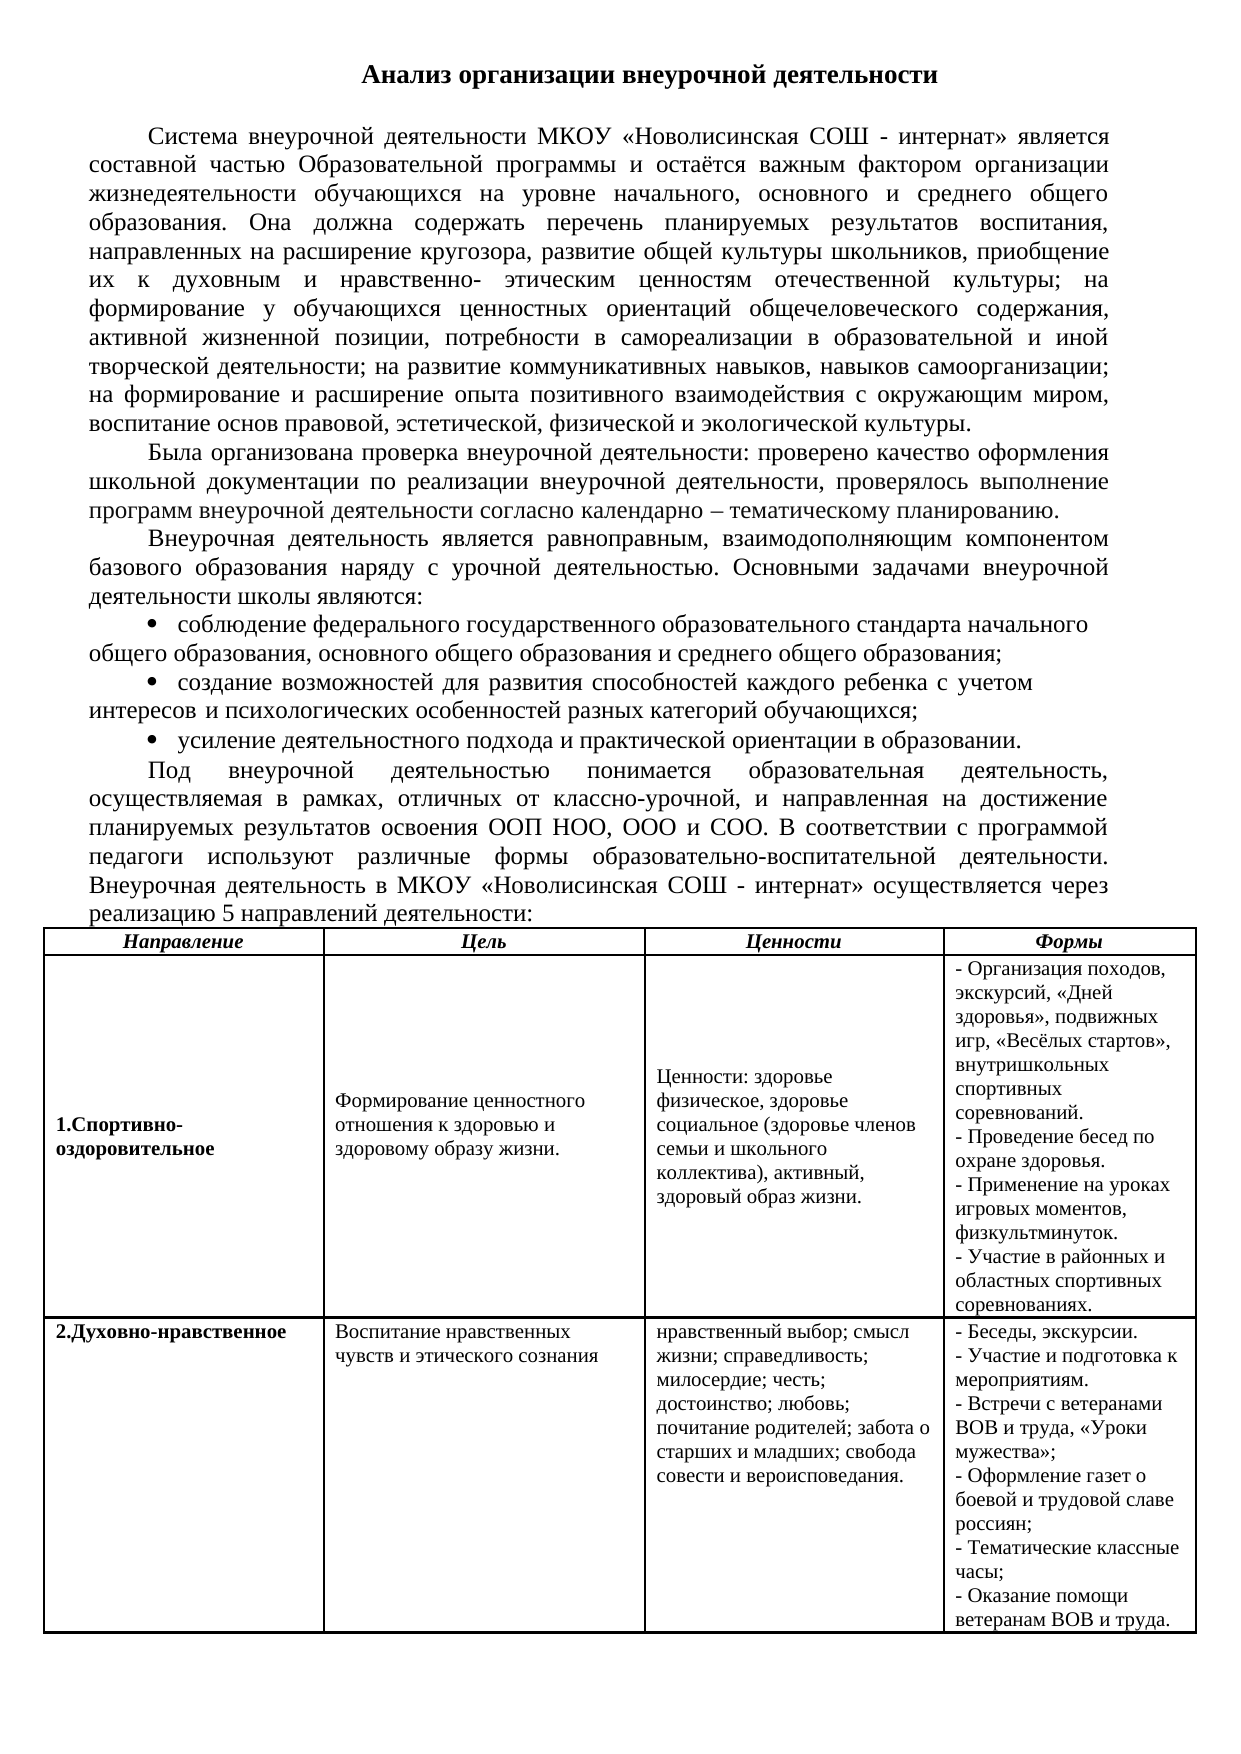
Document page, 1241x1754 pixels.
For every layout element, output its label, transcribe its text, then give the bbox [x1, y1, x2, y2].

list создание возможностей для развития способностей каждого ребенка с учетом интересов и психологических особенностей разных категорий обучающихся; [89, 667, 1107, 724]
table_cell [45, 1319, 323, 1631]
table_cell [325, 1319, 644, 1631]
table_header Ценности [646, 929, 943, 953]
text Под внеурочной деятельностью понимается образовательная деятельность, осуществляемая в рамках, отличных от классно-урочной, и направленная на достижение планируемых результатов освоения ООП НОО, ООО и СОО. В соответствии с программой педагоги используют различные формы образовательно-воспитательной деятельности. Внеурочная деятельность в МКОУ «Новолисинская СОШ - интернат» осуществляется через реализацию 5 направлений деятельности: [89, 755, 1109, 927]
subtitle Анализ организации внеурочной деятельности [89, 59, 1152, 90]
list соблюдение федерального государственного образовательного стандарта начального общего образования, основного общего образования и среднего общего образования; [89, 610, 1108, 667]
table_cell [646, 1319, 943, 1631]
text Внеурочная деятельность является равноправным, взаимодополняющим компонентом базового образования наряду с урочной деятельностью. Основными задачами внеурочной деятельности школы являются: [89, 523, 1109, 610]
table_cell 1.Спортивно-оздоровительное [45, 956, 323, 1316]
table_header Формы [945, 929, 1195, 953]
table_cell - Организация походов, экскурсий, «Дней здоровья», подвижных игр, «Весёлых стартов», внутришкольных спортивных соревнований. - Проведение бесед по охране здоровья. - Применение на уроках игровых моментов, физкультминуток. - Участие в районных и областных спортивных соревнованиях. [945, 956, 1195, 1316]
table_cell Ценности: здоровье физическое, здоровье социальное (здоровье членов семьи и школьного коллектива), активный, здоровый образ жизни. [646, 956, 943, 1316]
text Система внеурочной деятельности МКОУ «Новолисинская СОШ - интернат» является составной частью Образовательной программы и остаётся важным фактором организации жизнедеятельности обучающихся на уровне начального, основного и среднего общего образования. Она должна содержать перечень планируемых результатов воспитания, направленных на расширение кругозора, развитие общей культуры школьников, приобщение их к духовным и нравственно- этическим ценностям отечественной культуры; на формирование у обучающихся ценностных ориентаций общечеловеческого содержания, активной жизненной позиции, потребности в самореализации в образовательной и иной творческой деятельности; на развитие коммуникативных навыков, навыков самоорганизации; на формирование и расширение опыта позитивного взаимодействия с окружающим миром, воспитание основ правовой, эстетической, физической и экологической культуры. [89, 121, 1109, 437]
table_cell Формирование ценностного отношения к здоровью и здоровому образу жизни. [325, 956, 644, 1316]
table_header Направление [45, 929, 323, 953]
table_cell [945, 1319, 1195, 1631]
table_header Цель [325, 929, 644, 953]
text Была организована проверка внеурочной деятельности: проверено качество оформления школьной документации по реализации внеурочной деятельности, проверялось выполнение программ внеурочной деятельности согласно календарно – тематическому планированию. [89, 437, 1109, 523]
list усиление деятельностного подхода и практической ориентации в образовании. [89, 724, 1152, 755]
